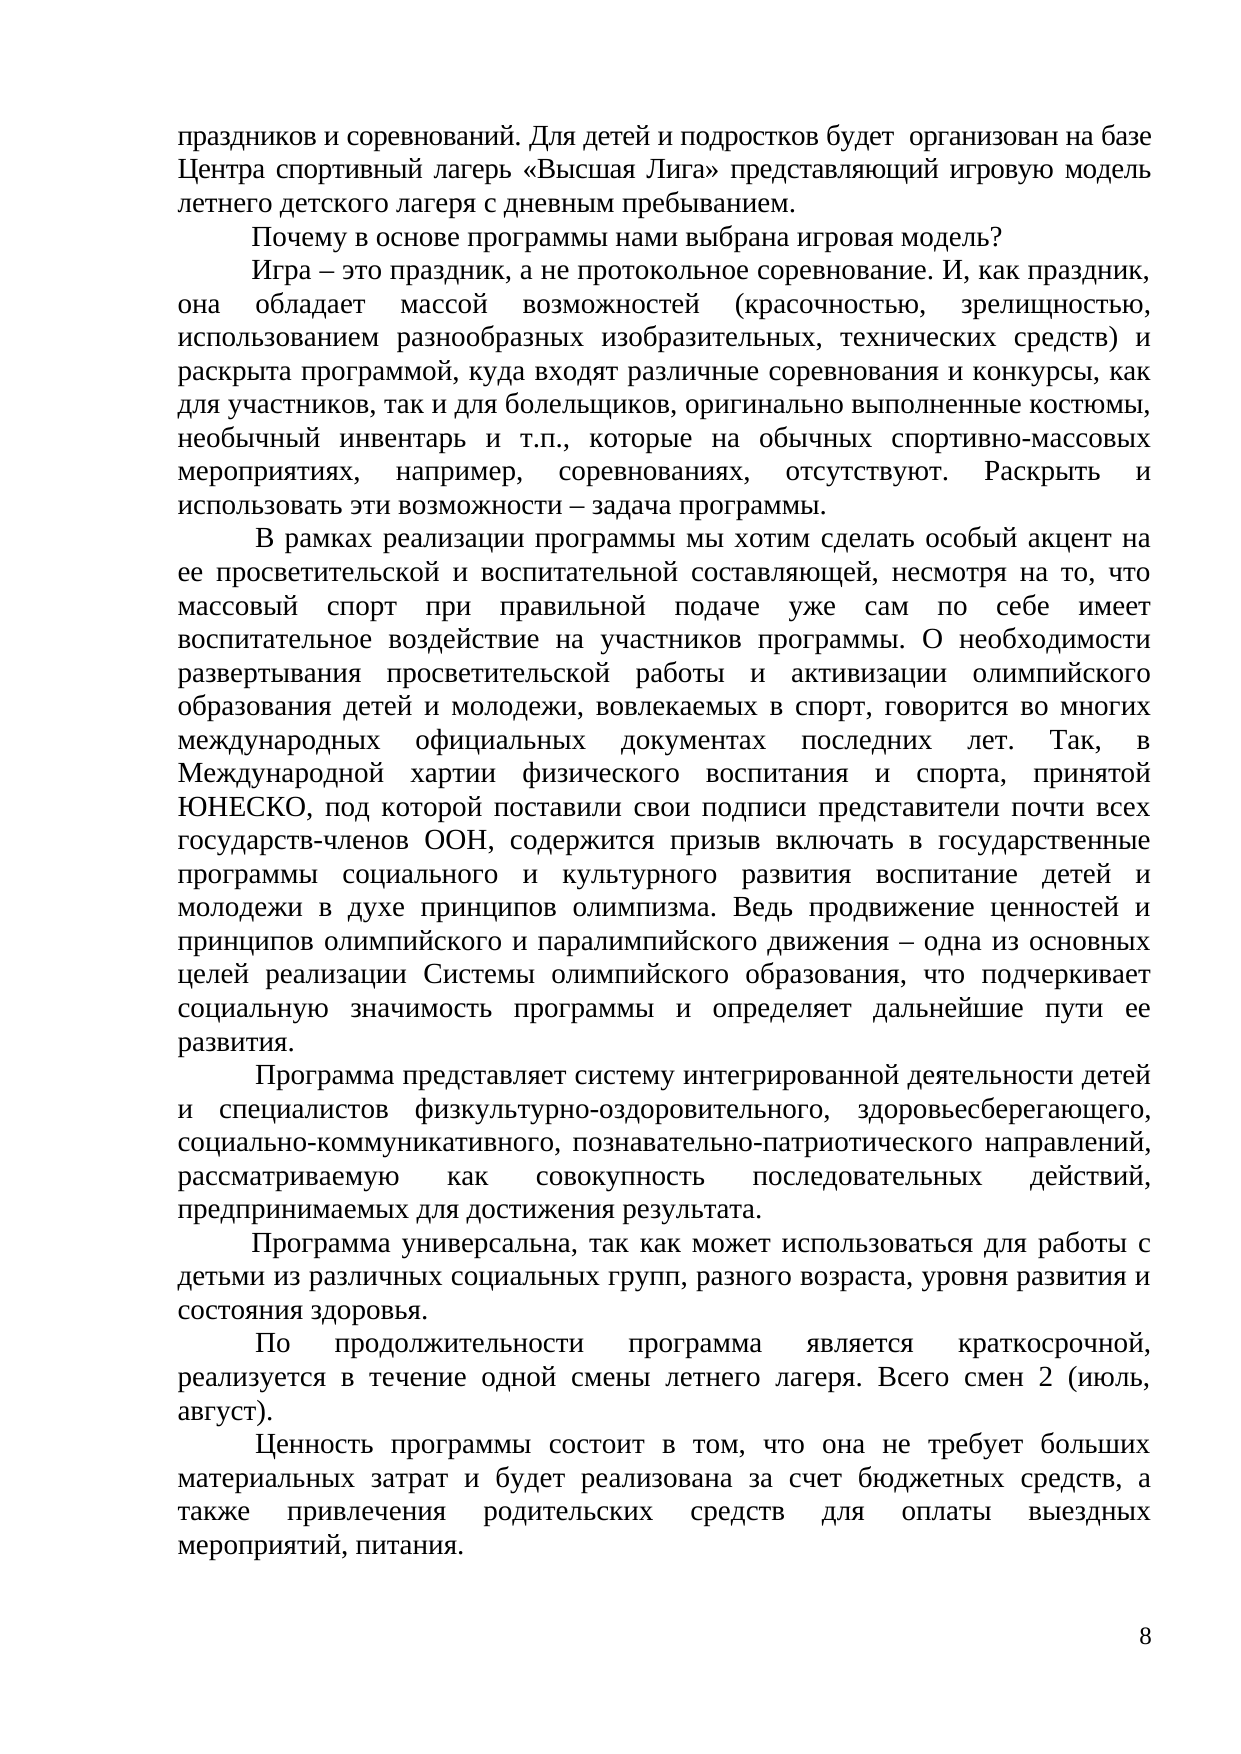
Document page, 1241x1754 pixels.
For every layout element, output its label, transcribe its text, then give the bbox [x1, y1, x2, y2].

text По продолжительности программа является краткосрочной, реализуется в течение одной смены летнего лагеря. Всего смен 2 (июль, август). [177, 1326, 1152, 1426]
text Программа представляет систему интегрированной деятельности детей и специалистов физкультурно-оздоровительного, здоровьесберегающего, социально-коммуникативного, познавательно-патриотического направлений, рассматриваемую как совокупность последовательных действий, предпринимаемых для достижения результата. [177, 1057, 1152, 1225]
text Почему в основе программы нами выбрана игровая модель? [177, 219, 1152, 252]
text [177, 118, 1152, 219]
text Игра – это праздник, а не протокольное соревнование. И, как праздник, она обладает массой возможностей (красочностью, зрелищностью, использованием разнообразных изобразительных, технических средств) и раскрыта программой, куда входят различные соревнования и конкурсы, как для участников, так и для болельщиков, оригинально выполненные костюмы, необычный инвентарь и т.п., которые на обычных спортивно-массовых мероприятиях, например, соревнованиях, отсутствуют. Раскрыть и использовать эти возможности – задача программы. [177, 252, 1152, 521]
text Программа универсальна, так как может использоваться для работы с детьми из различных социальных групп, разного возраста, уровня развития и состояния здоровья. [177, 1225, 1152, 1326]
text В рамках реализации программы мы хотим сделать особый акцент на ее просветительской и воспитательной составляющей, несмотря на то, что массовый спорт при правильной подаче уже сам по себе имеет воспитательное воздействие на участников программы. О необходимости развертывания просветительской работы и активизации олимпийского образования детей и молодежи, вовлекаемых в спорт, говорится во многих международных официальных документах последних лет. Так, в Международной хартии физического воспитания и спорта, принятой ЮНЕСКО, под которой поставили свои подписи представители почти всех государств-членов ООН, содержится призыв включать в государственные программы социального и культурного развития воспитание детей и молодежи в духе принципов олимпизма. Ведь продвижение ценностей и принципов олимпийского и паралимпийского движения – одна из основных целей реализации Системы олимпийского образования, что подчеркивает социальную значимость программы и определяет дальнейшие пути ее развития. [177, 521, 1152, 1057]
text Ценность программы состоит в том, что она не требует больших материальных затрат и будет реализована за счет бюджетных средств, а также привлечения родительских средств для оплаты выездных мероприятий, питания. [177, 1426, 1152, 1560]
